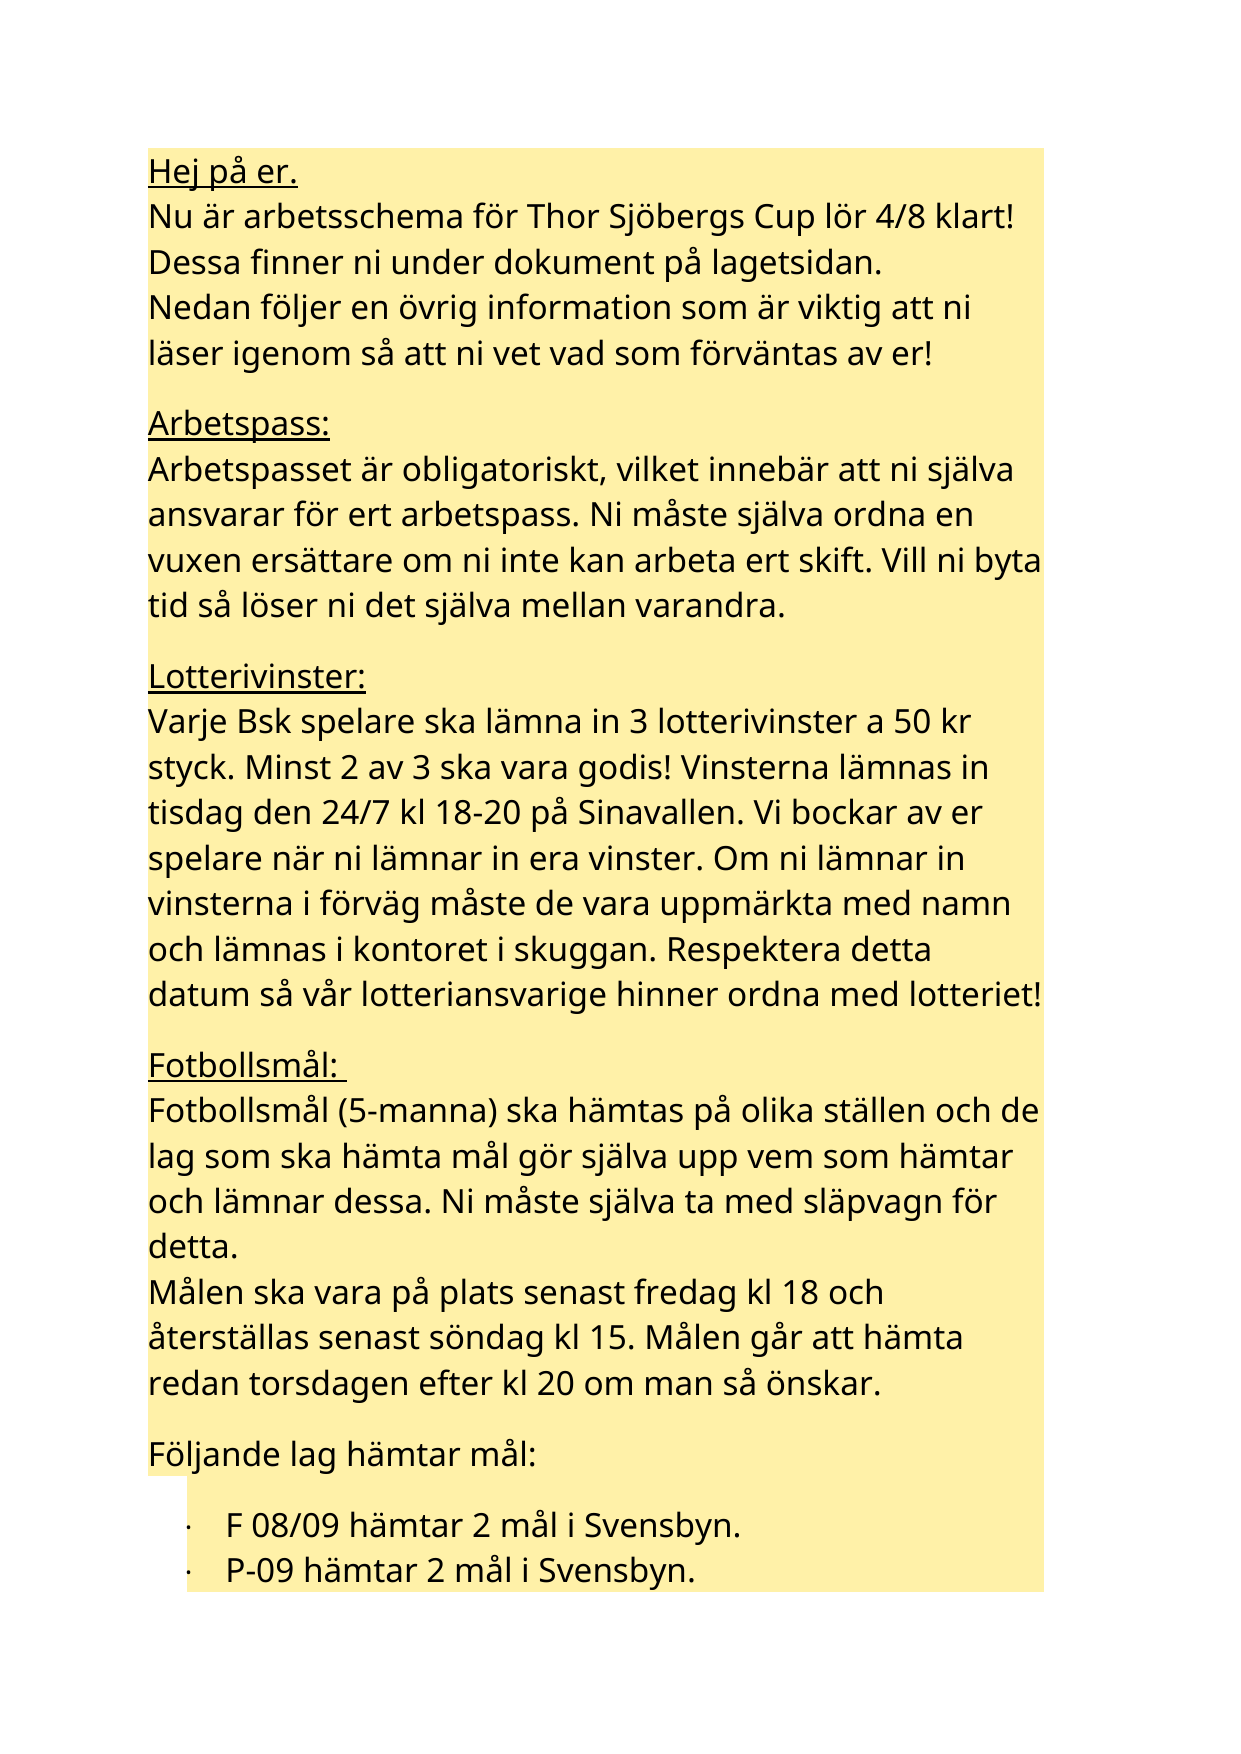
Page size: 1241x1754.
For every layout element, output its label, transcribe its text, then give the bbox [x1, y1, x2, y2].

text Arbetspass: [148, 400, 1044, 446]
text · P-09 hämtar 2 mål i Svensbyn. [187, 1547, 1044, 1592]
text Hej på er. [148, 148, 1044, 193]
text Lotterivinster: [148, 653, 1044, 698]
text Varje Bsk spelare ska lämna in 3 lotterivinster a 50 kr styck. Minst 2 av 3 ska vara godis! Vinsterna lämnas in tisdag den 24/7 kl 18-20 på Sinavallen. Vi bockar av er spelare när ni lämnar in era vinster. Om ni lämnar in vinsterna i förväg måste de vara uppmärkta med namn och lämnas i kontoret i skuggan. Respektera detta datum så vår lotteriansvarige hinner ordna med lotteriet! [148, 698, 1044, 1016]
text Nu är arbetsschema för Thor Sjöbergs Cup lör 4/8 klart! Dessa finner ni under dokument på lagetsidan. [148, 193, 1044, 284]
text Målen ska vara på plats senast fredag kl 18 och återställas senast söndag kl 15. Målen går att hämta redan torsdagen efter kl 20 om man så önskar. [148, 1269, 1044, 1405]
text Fotbollsmål: [148, 1042, 1044, 1087]
text Fotbollsmål (5-manna) ska hämtas på olika ställen och de lag som ska hämta mål gör själva upp vem som hämtar och lämnar dessa. Ni måste själva ta med släpvagn för detta. [148, 1087, 1044, 1269]
text · F 08/09 hämtar 2 mål i Svensbyn. [187, 1501, 1044, 1547]
text Nedan följer en övrig information som är viktig att ni läser igenom så att ni vet vad som förväntas av er! [148, 284, 1044, 375]
text Följande lag hämtar mål: [148, 1431, 1044, 1476]
text Arbetspasset är obligatoriskt, vilket innebär att ni själva ansvarar för ert arbetspass. Ni måste själva ordna en vuxen ersättare om ni inte kan arbeta ert skift. Vill ni byta tid så löser ni det själva mellan varandra. [148, 446, 1044, 627]
